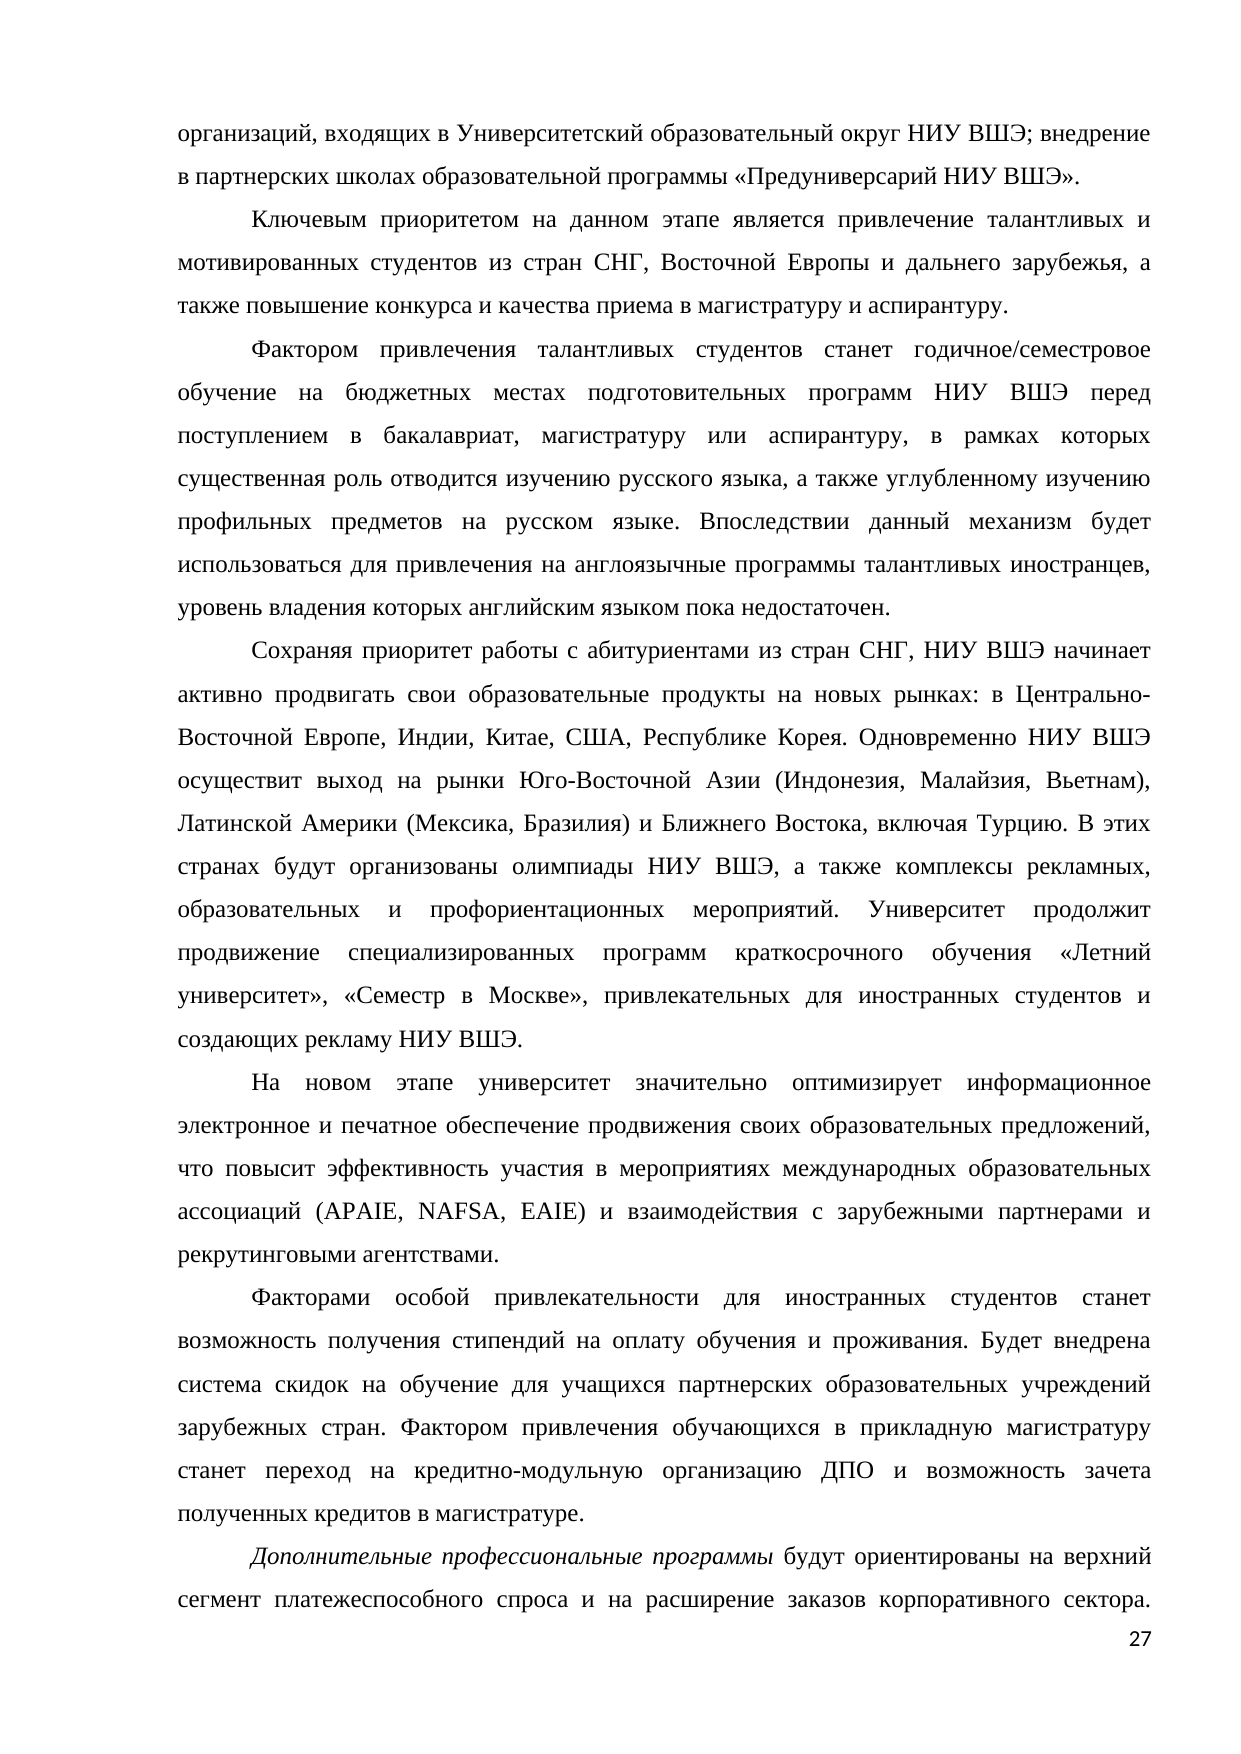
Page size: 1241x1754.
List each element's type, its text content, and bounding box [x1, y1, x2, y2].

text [177, 118, 1152, 190]
text Факторами особой привлекательности для иностранных студентов станет возможность получения стипендий на оплату обучения и проживания. Будет внедрена система скидок на обучение для учащихся партнерских образовательных учреждений зарубежных стран. Фактором привлечения обучающихся в прикладную магистратуру станет переход на кредитно-модульную организацию ДПО и возможность зачета полученных кредитов в магистратуре. [177, 1282, 1152, 1527]
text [177, 1541, 1152, 1613]
text Фактором привлечения талантливых студентов станет годичное/семестровое обучение на бюджетных местах подготовительных программ НИУ ВШЭ перед поступлением в бакалавриат, магистратуру или аспирантуру, в рамках которых существенная роль отводится изучению русского языка, а также углубленному изучению профильных предметов на русском языке. Впоследствии данный механизм будет использоваться для привлечения на англоязычные программы талантливых иностранцев, уровень владения которых английским языком пока недостаточен. [177, 334, 1152, 621]
text Сохраняя приоритет работы с абитуриентами из стран СНГ, НИУ ВШЭ начинает активно продвигать свои образовательные продукты на новых рынках: в Центрально-Восточной Европе, Индии, Китае, США, Республике Корея. Одновременно НИУ ВШЭ осуществит выход на рынки Юго-Восточной Азии (Индонезия, Малайзия, Вьетнам), Латинской Америки (Мексика, Бразилия) и Ближнего Востока, включая Турцию. В этих странах будут организованы олимпиады НИУ ВШЭ, а также комплексы рекламных, образовательных и профориентационных мероприятий. Университет продолжит продвижение специализированных программ краткосрочного обучения «Летний университет», «Семестр в Москве», привлекательных для иностранных студентов и создающих рекламу НИУ ВШЭ. [177, 636, 1152, 1052]
text На новом этапе университет значительно оптимизирует информационное электронное и печатное обеспечение продвижения своих образовательных предложений, что повысит эффективность участия в мероприятиях международных образовательных ассоциаций (APAIE, NAFSA, EAIE) и взаимодействия с зарубежными партнерами и рекрутинговыми агентствами. [177, 1067, 1152, 1268]
text Ключевым приоритетом на данном этапе является привлечение талантливых и мотивированных студентов из стран СНГ, Восточной Европы и дальнего зарубежья, а также повышение конкурса и качества приема в магистратуру и аспирантуру. [177, 204, 1152, 319]
